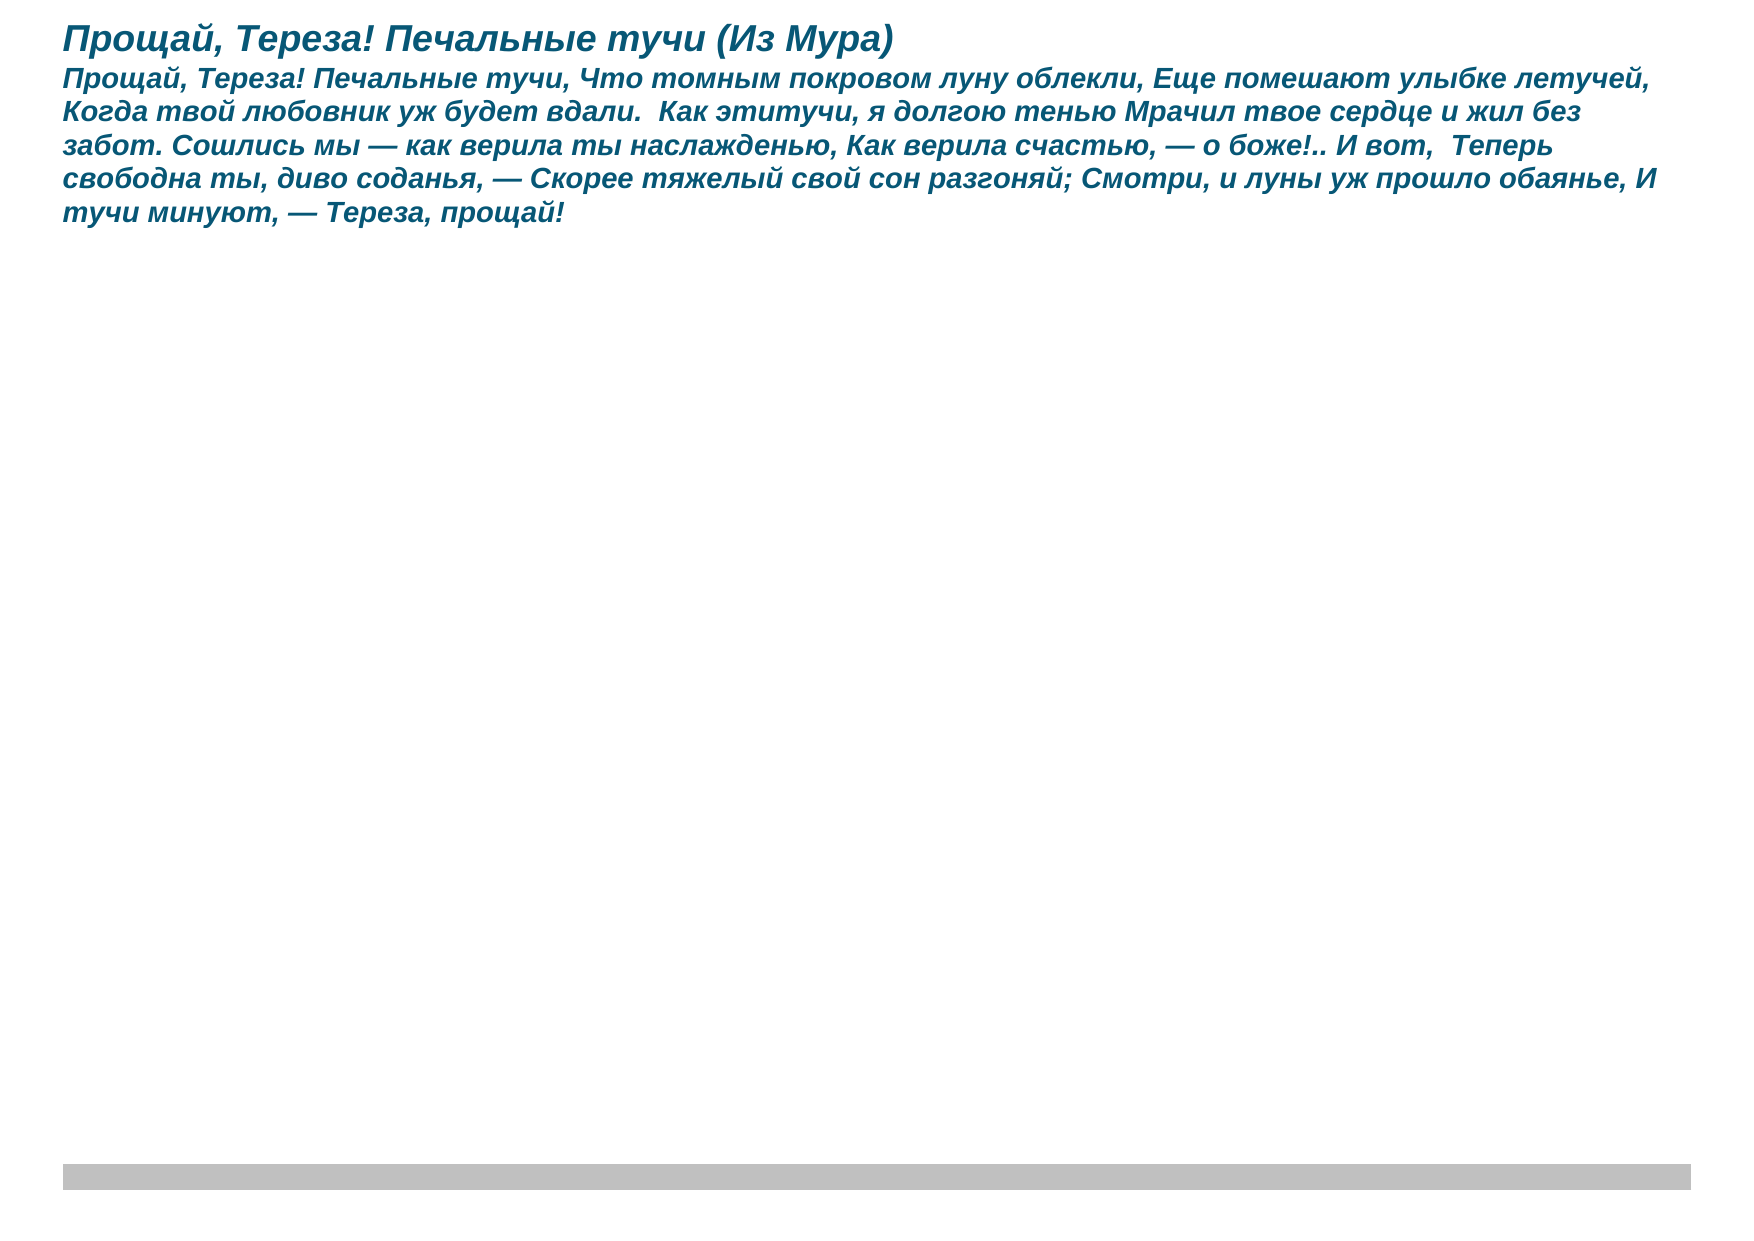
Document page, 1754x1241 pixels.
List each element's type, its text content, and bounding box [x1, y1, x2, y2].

text Прощай, Тереза! Печальные тучи, [62, 61, 1691, 228]
subtitle Прощай, Тереза! Печальные тучи (Из Мура) [62, 17, 1691, 60]
